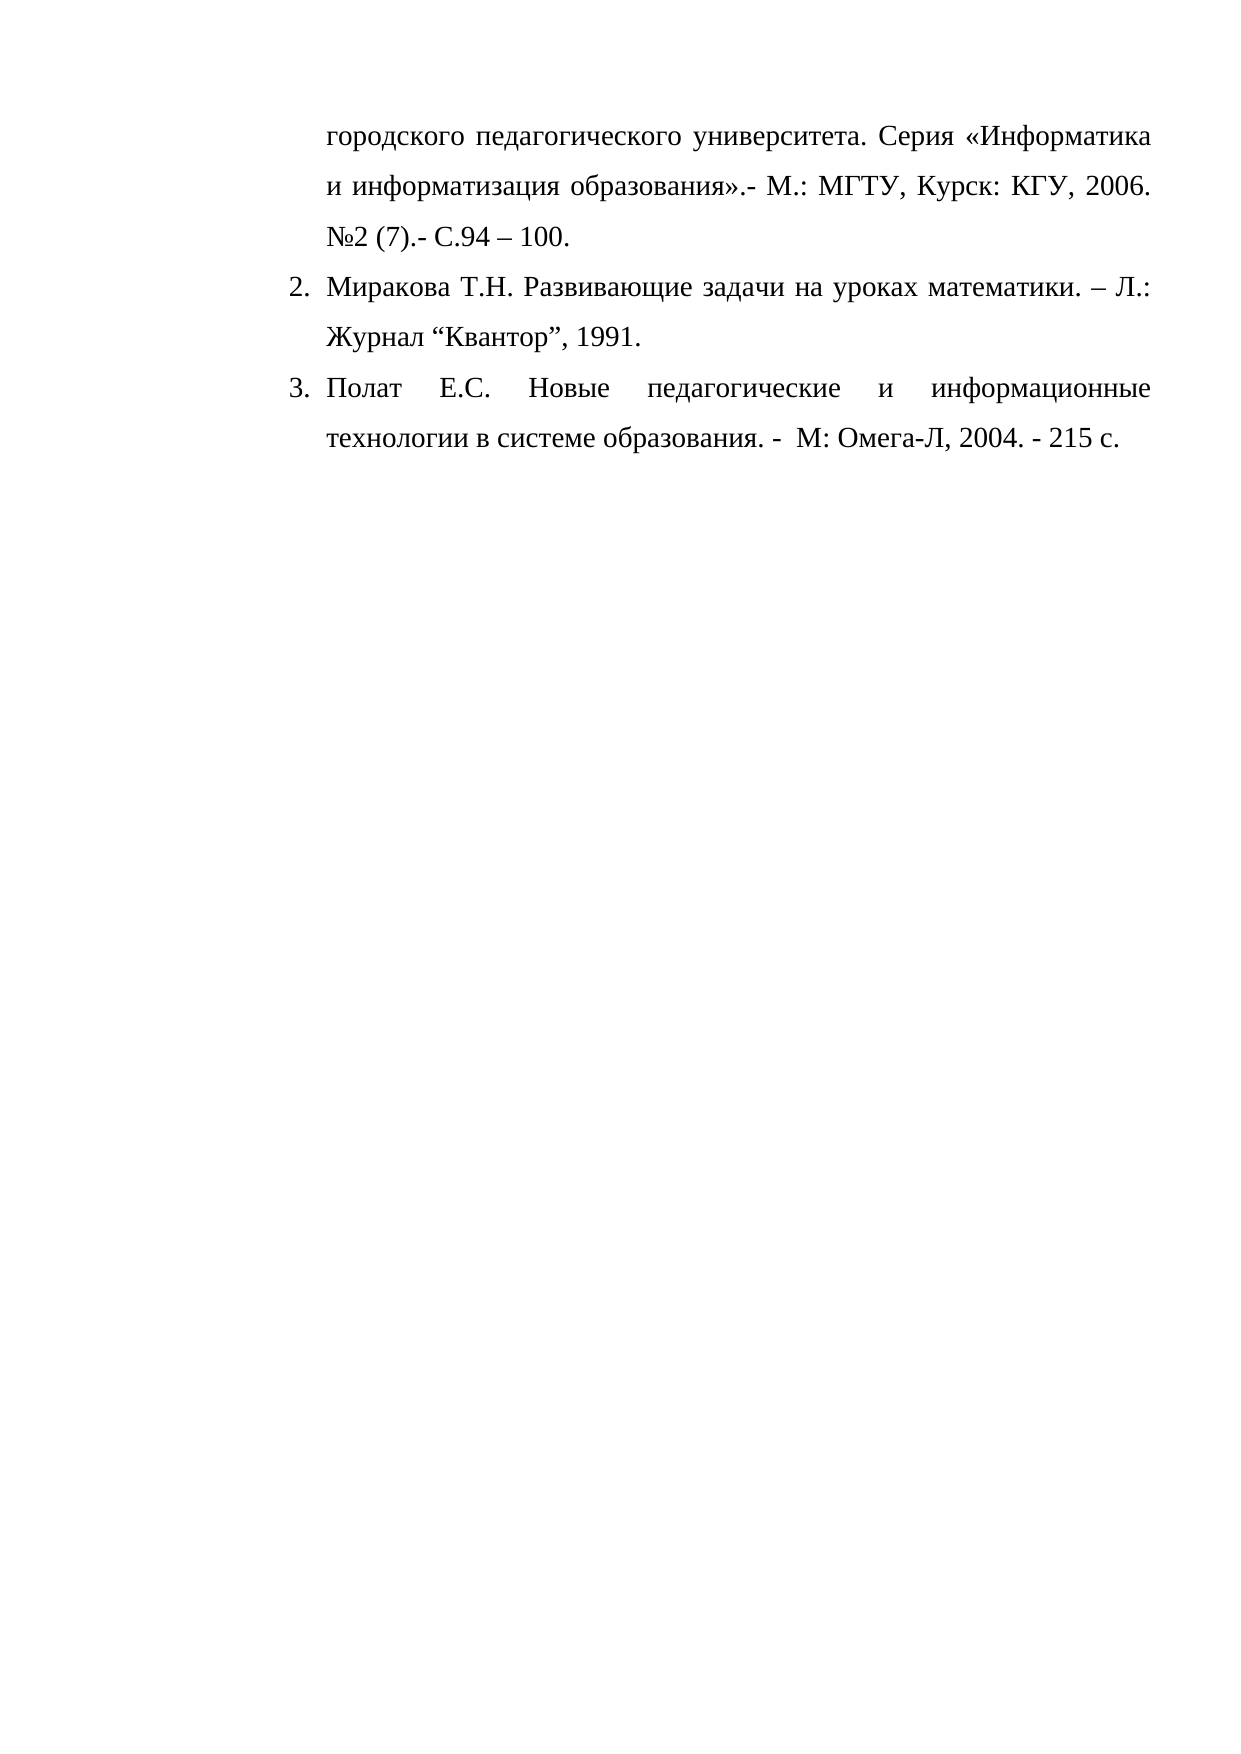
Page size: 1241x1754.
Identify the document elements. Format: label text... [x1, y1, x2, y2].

list Миракова Т.Н. Развивающие задачи на уроках математики. – Л.: Журнал “Квантор”, 1991. [288, 269, 1152, 353]
list Полат Е.С. Новые педагогические и информационные технологии в системе образования. - М: Омега-Л, 2004. - 215 с. [288, 370, 1152, 453]
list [288, 118, 1152, 252]
